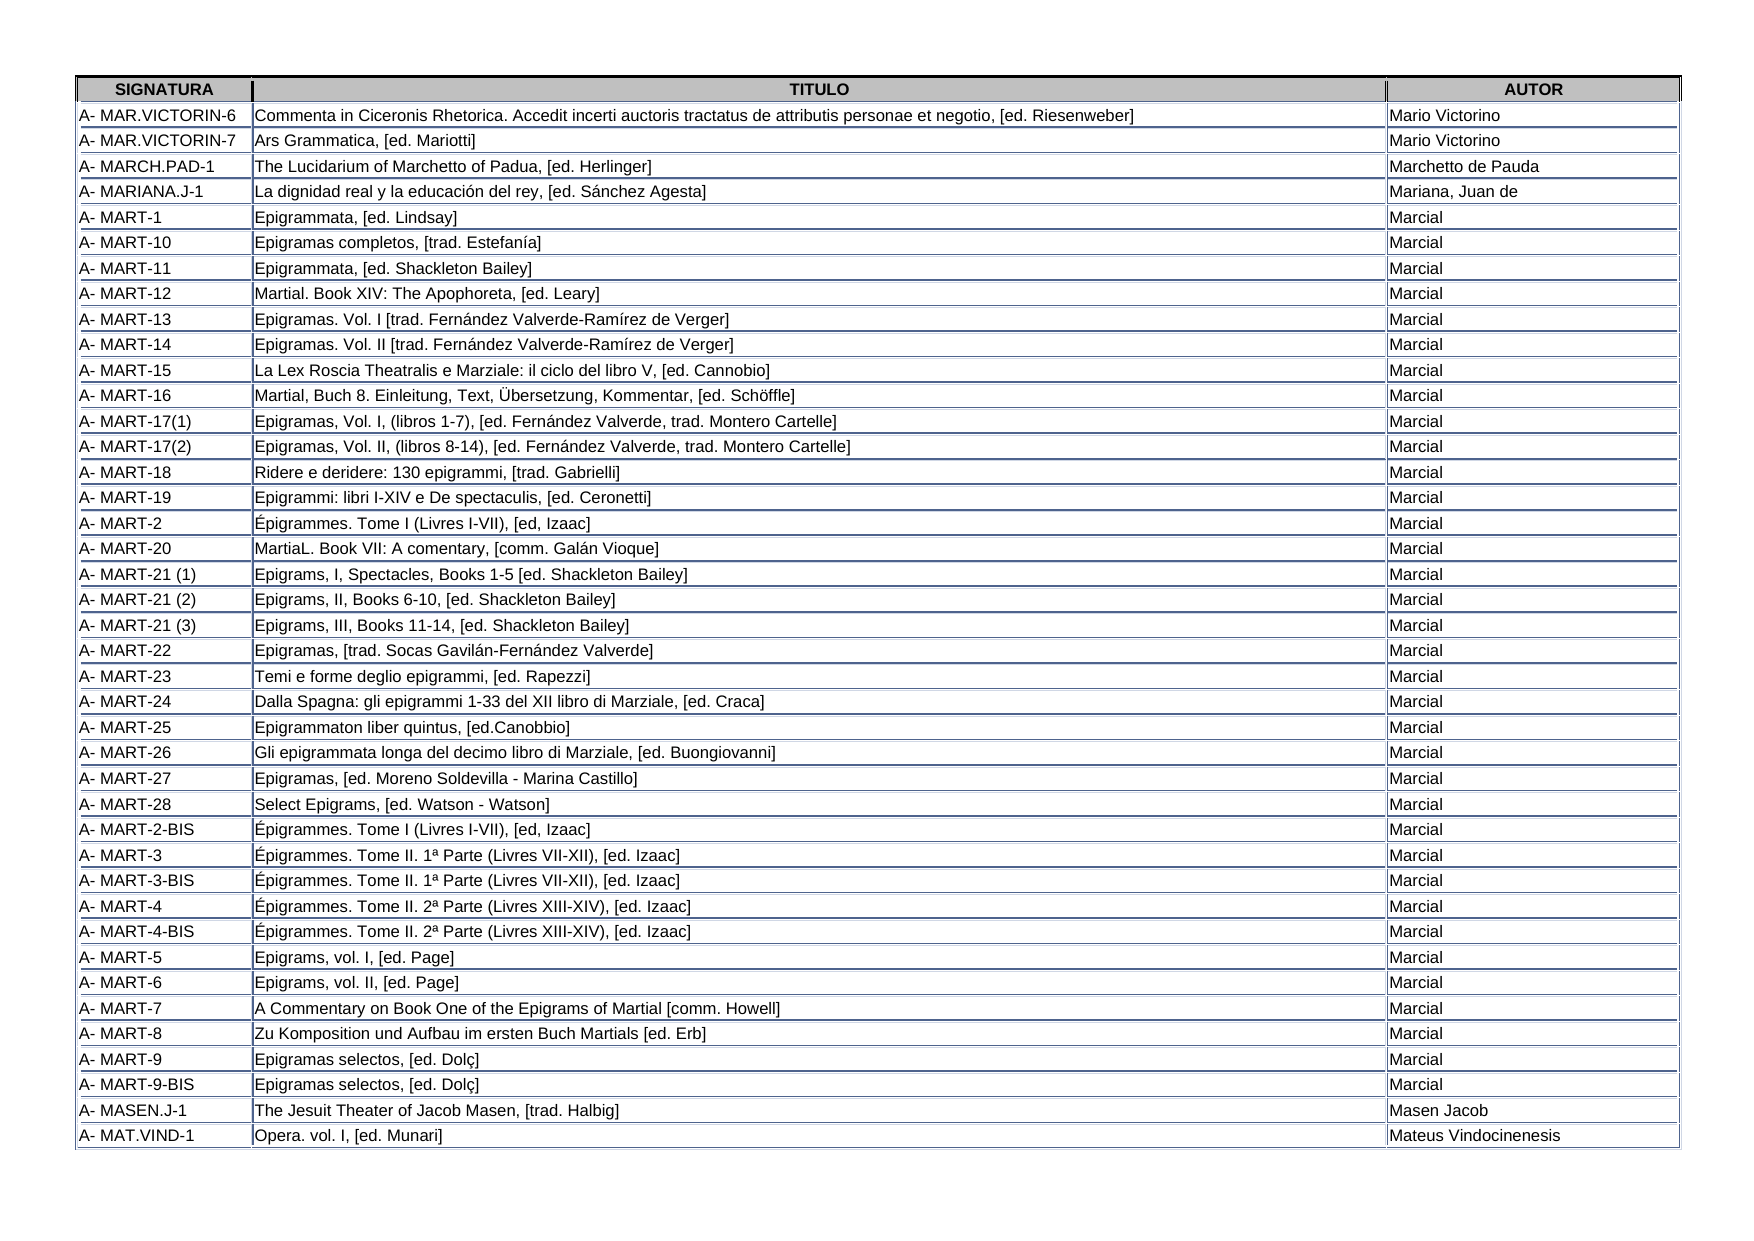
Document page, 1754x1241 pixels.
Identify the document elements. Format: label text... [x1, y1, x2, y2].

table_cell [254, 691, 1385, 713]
table_header AUTOR [1387, 78, 1679, 101]
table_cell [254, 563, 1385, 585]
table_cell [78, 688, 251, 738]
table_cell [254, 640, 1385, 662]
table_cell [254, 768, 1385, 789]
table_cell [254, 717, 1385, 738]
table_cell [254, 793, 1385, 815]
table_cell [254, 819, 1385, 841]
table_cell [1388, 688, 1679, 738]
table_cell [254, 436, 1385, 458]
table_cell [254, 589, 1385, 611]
table_header TITULO [252, 78, 1387, 101]
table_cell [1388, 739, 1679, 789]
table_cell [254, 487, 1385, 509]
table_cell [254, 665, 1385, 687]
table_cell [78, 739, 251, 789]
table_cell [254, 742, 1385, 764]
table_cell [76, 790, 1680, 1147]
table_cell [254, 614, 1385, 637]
table_header SIGNATURA [78, 77, 252, 101]
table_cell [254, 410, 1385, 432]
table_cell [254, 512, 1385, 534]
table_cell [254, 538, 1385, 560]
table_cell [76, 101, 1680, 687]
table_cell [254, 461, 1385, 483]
